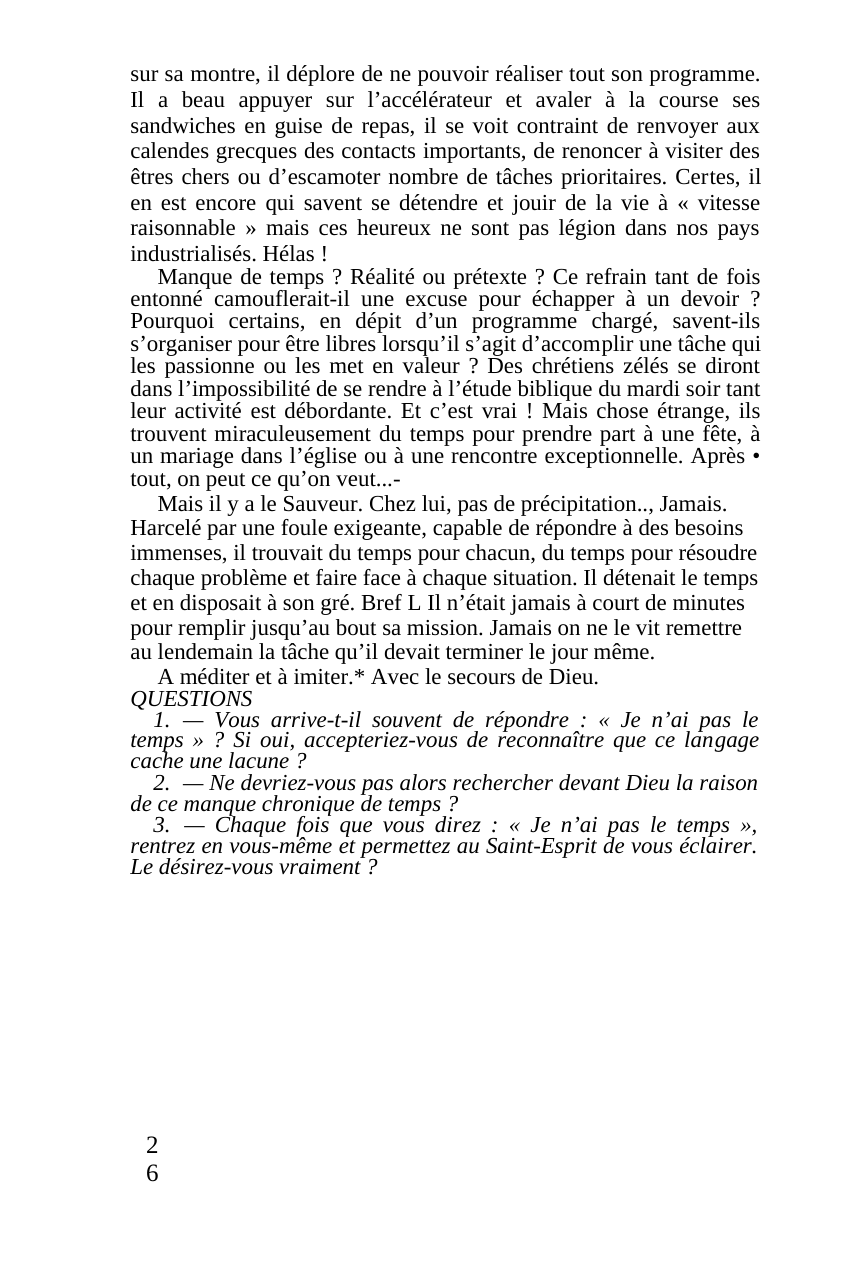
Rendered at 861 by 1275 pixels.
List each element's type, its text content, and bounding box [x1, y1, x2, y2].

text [130, 61, 761, 266]
list — Ne devriez-vous pas alors rechercher devant Dieu la raison de ce manque chronique de temps ? [130, 774, 761, 816]
list — Chaque fois que vous direz : « Je n’ai pas le temps », rentrez en vous-même et permettez au Saint-Esprit de vous éclairer. Le désirez-vous vraiment ? [130, 816, 761, 879]
text Mais il y a le Sauveur. Chez lui, pas de précipitation.., Jamais. Harcelé par une foule exigeante, capable de répondre à des besoins immenses, il trouvait du temps pour chacun, du temps pour résoudre chaque problème et faire face à chaque situation. Il détenait le temps et en disposait à son gré. Bref L Il n’était jamais à court de minutes pour remplir jusqu’au bout sa mission. Jamais on ne le vit remettre au lendemain la tâche qu’il devait terminer le jour même. [130, 491, 761, 665]
text QUESTIONS [130, 689, 761, 710]
text A méditer et à imiter.* Avec le secours de Dieu. [130, 665, 761, 689]
text Manque de temps ? Réalité ou prétexte ? Ce refrain tant de fois entonné camouflerait-il une excuse pour échapper à un devoir ? Pourquoi certains, en dépit d’un programme chargé, savent-ils s’organiser pour être libres lorsqu’il s’agit d’accomplir une tâche qui les passionne ou les met en valeur ? Des chrétiens zélés se diront dans l’impossibilité de se rendre à l’étude biblique du mardi soir tant leur activité est débordante. Et c’est vrai ! Mais chose étrange, ils trouvent miraculeusement du temps pour prendre part à une fête, à un mariage dans l’église ou à une rencontre exceptionnelle. Après • tout, on peut ce qu’on veut...- [130, 266, 761, 491]
list — Vous arrive-t-il souvent de répondre : « Je n’ai pas le temps » ? Si oui, accepteriez-vous de reconnaître que ce langage cache une lacune ? [130, 710, 761, 774]
